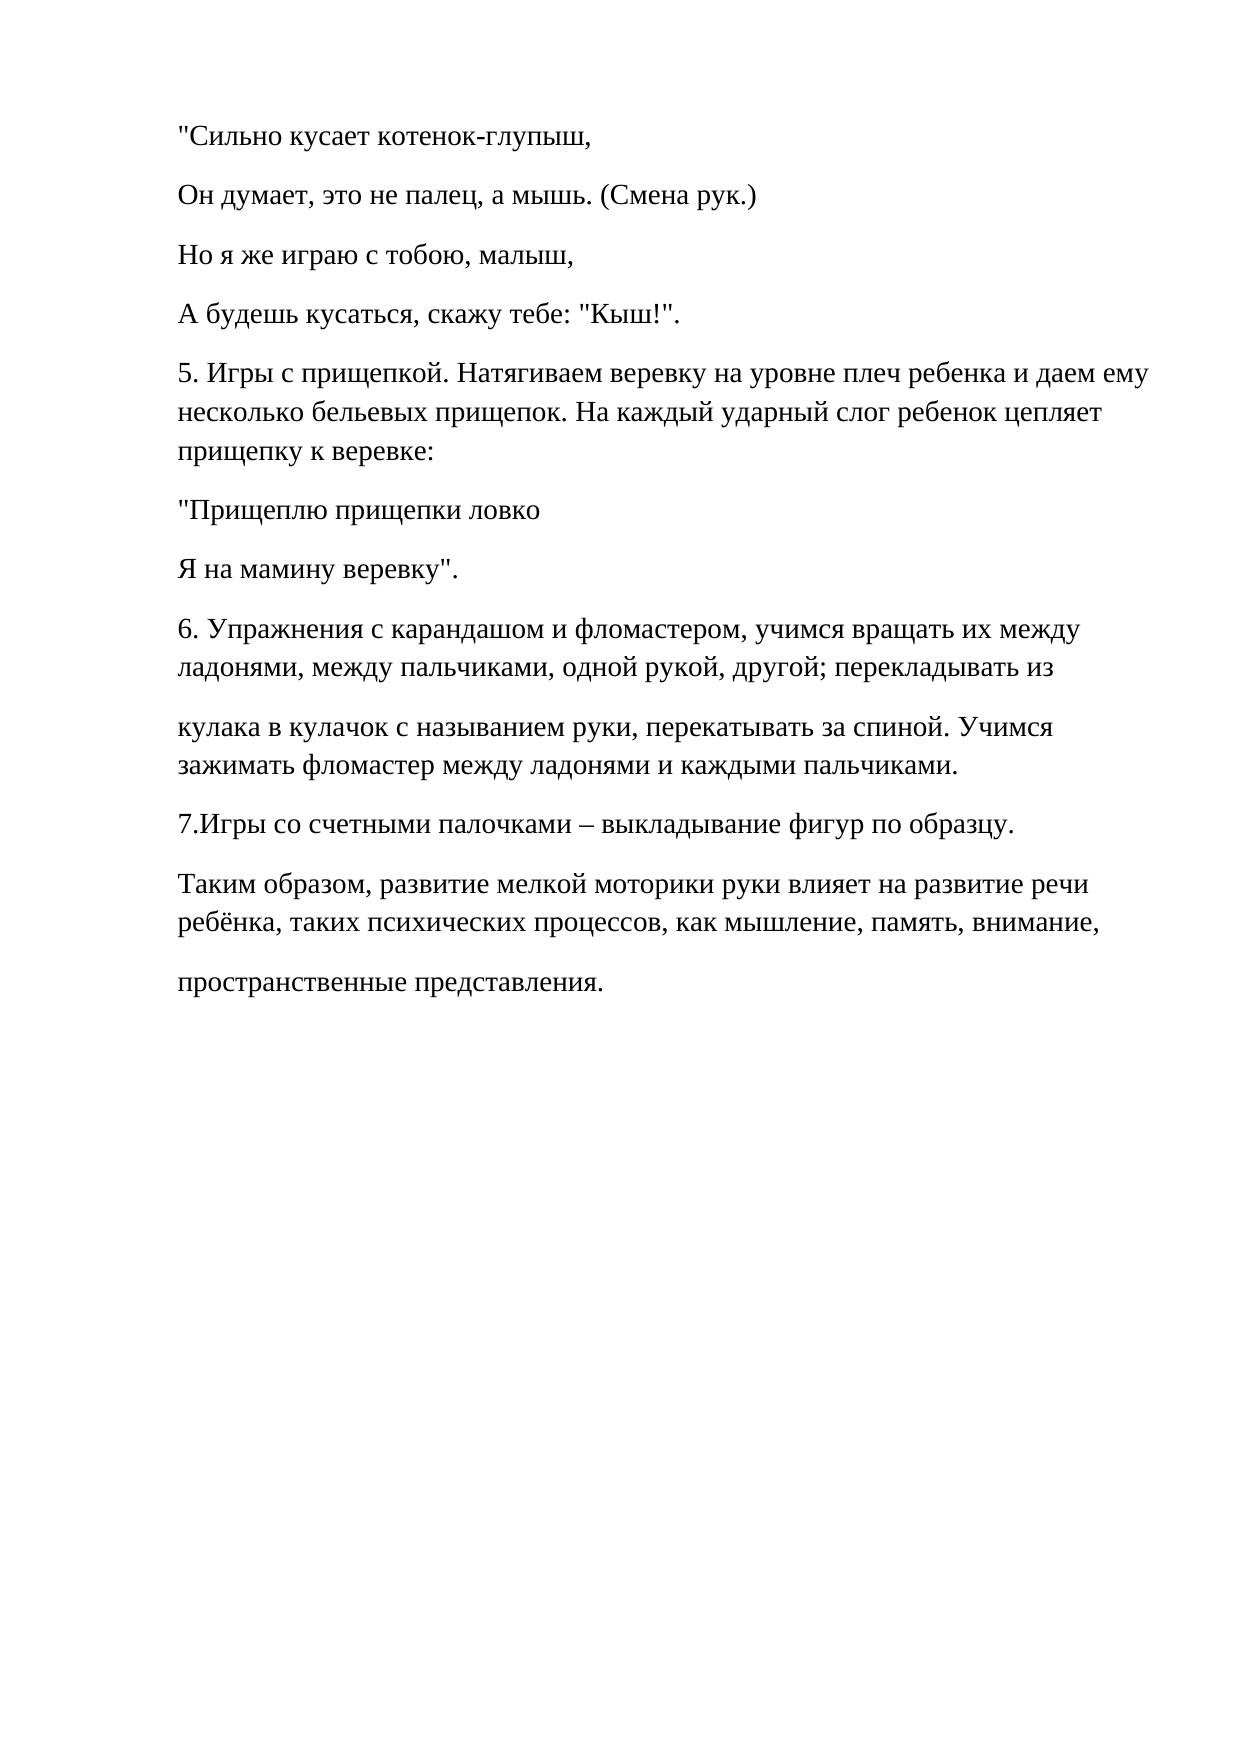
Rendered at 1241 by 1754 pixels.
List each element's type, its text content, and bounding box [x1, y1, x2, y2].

text 7.Игры со счетными палочками – выкладывание фигур по образцу. [177, 807, 1152, 840]
text Таким образом, развитие мелкой моторики руки влияет на развитие речи ребёнка, таких психических процессов, как мышление, память, внимание, [177, 866, 1152, 938]
text Он думает, это не палец, а мышь. (Смена рук.) [177, 177, 1152, 211]
text "Сильно кусает котенок-глупыш, [177, 118, 1152, 152]
text 5. Игры с прищепкой. Натягиваем веревку на уровне плеч ребенка и даем ему несколько бельевых прищепок. На каждый ударный слог ребенок цепляет прищепку к веревке: [177, 356, 1152, 466]
text "Прищеплю прищепки ловко [177, 492, 1152, 526]
text кулака в кулачок с называнием руки, перекатывать за спиной. Учимся зажимать фломастер между ладонями и каждыми пальчиками. [177, 709, 1152, 781]
text пространственные представления. [177, 964, 1152, 997]
text Но я же играю с тобою, малыш, [177, 237, 1152, 270]
text 6. Упражнения с карандашом и фломастером, учимся вращать их между ладонями, между пальчиками, одной рукой, другой; перекладывать из [177, 611, 1152, 683]
text А будешь кусаться, скажу тебе: "Кыш!". [177, 296, 1152, 330]
text Я на мамину веревку". [177, 551, 1152, 585]
